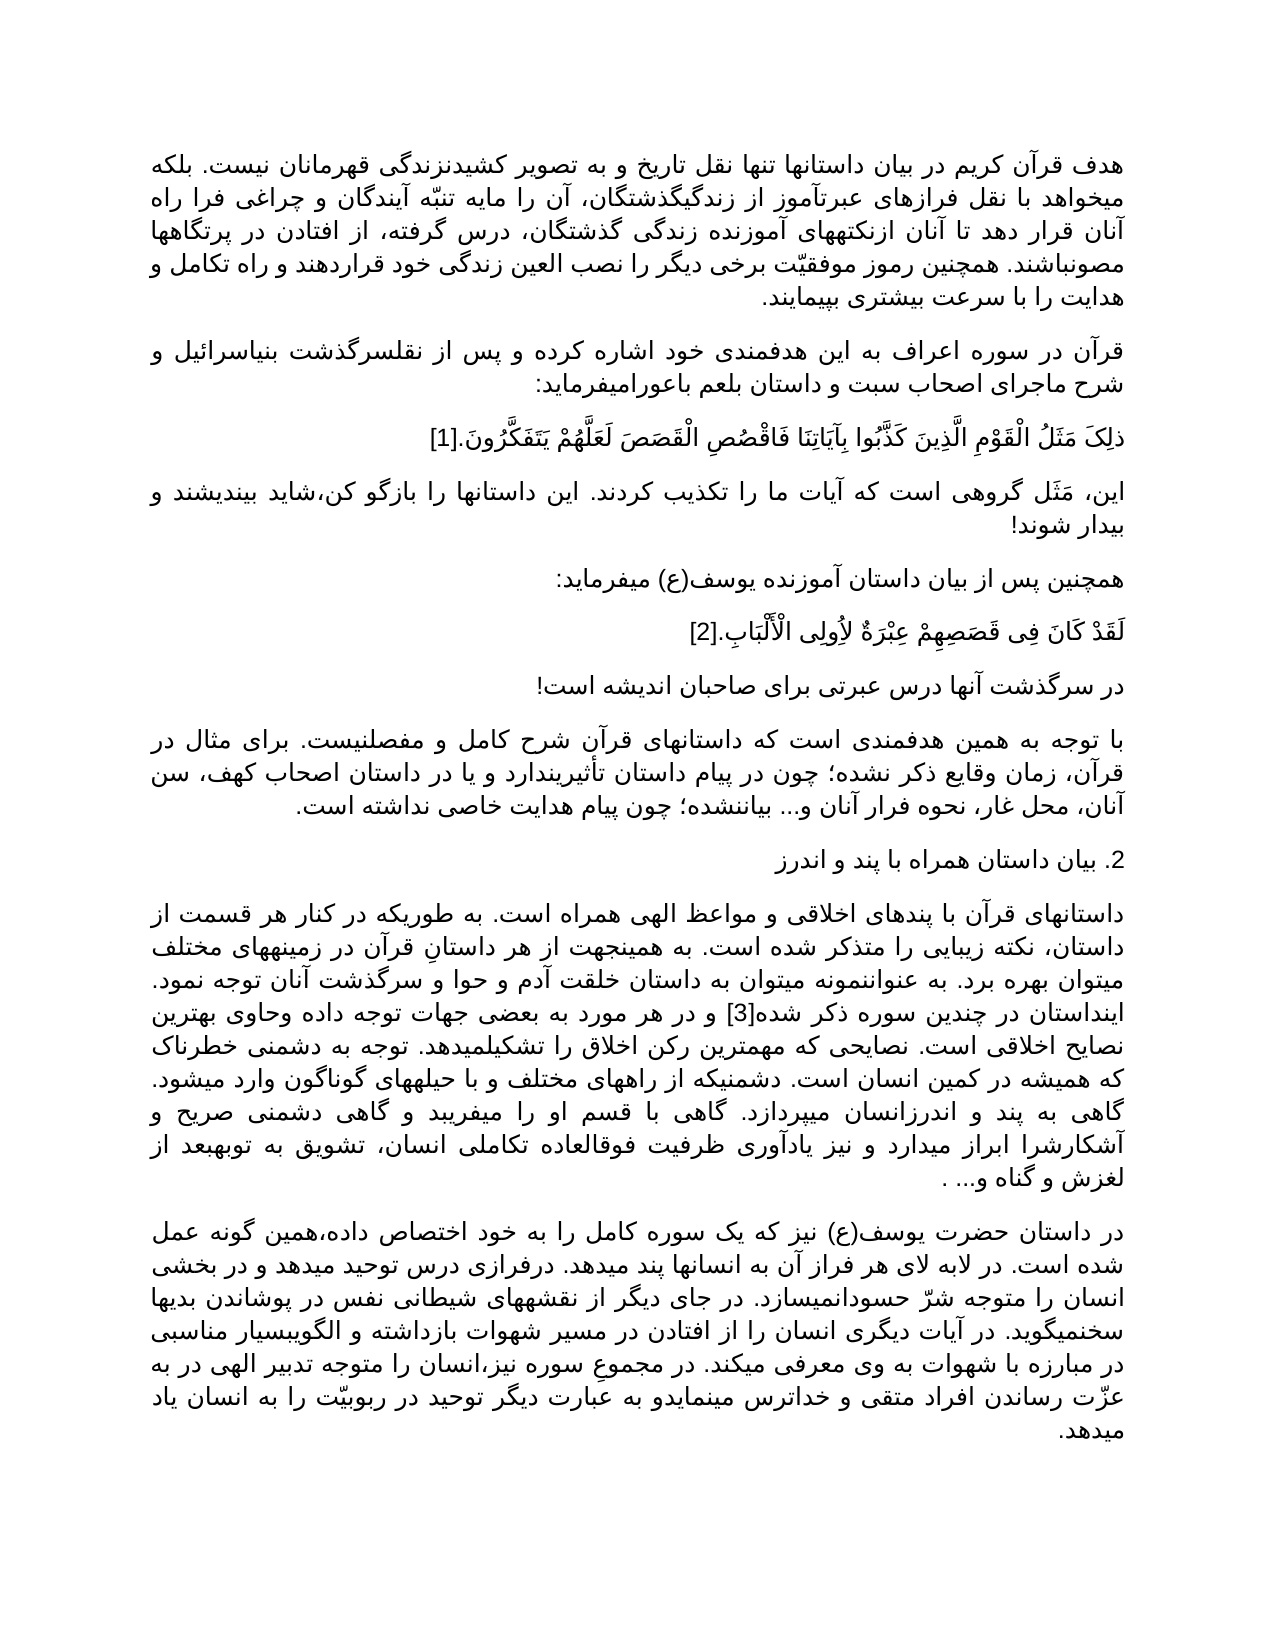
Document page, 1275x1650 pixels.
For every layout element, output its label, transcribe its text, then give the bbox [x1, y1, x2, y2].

text این، مَثَل گروهی است که آیات ما را تکذیب کردند. این داستان‏ها را بازگو کن،شاید بیندیشند و بیدار شوند! [150, 477, 1125, 538]
text ذلِکَ مَثَلُ الْقَوْمِ الَّذِینَ کَذَّبُوا بِآیَاتِنَا فَاقْصُصِ الْقَصَصَ لَعَلَّهُمْ یَتَفَکَّرُونَ.[1] [150, 423, 1125, 452]
text داستان‏های قرآن با پندهای اخلاقی و مواعظ الهی همراه است. به طوری‏که در کنار هر قسمت از داستان، نکته زیبایی را متذکر شده است. به همین‏جهت از هر داستانِ قرآن در زمینه‏های مختلف می‏توان بهره برد. به عنوان‏نمونه می‏توان به داستان خلقت آدم و حوا و سرگذشت آنان توجه نمود. این‏داستان در چندین سوره ذکر شده[3] و در هر مورد به بعضی جهات توجه داده وحاوی بهترین نصایح اخلاقی است. نصایحی که مهم‏ترین رکن اخلاق را تشکیل‏می‏دهد. توجه به دشمنی خطرناک که همیشه در کمین انسان است. دشمنی‏که از راه‏های مختلف و با حیله‏های گوناگون وارد می‏شود. گاهی به پند و اندرزانسان می‏پردازد. گاهی با قسم او را می‏فریبد و گاهی دشمنی صریح و آشکارش‏را ابراز می‏دارد و نیز یادآوری ظرفیت فوق‏العاده تکاملی انسان، تشویق به توبه‏بعد از لغزش و گناه و... . [150, 899, 1125, 1192]
text در سرگذشت آنها درس عبرتی برای صاحبان اندیشه است! [150, 671, 1125, 700]
text هدف قرآن کریم در بیان داستان‏ها تنها نقل تاریخ و به تصویر کشیدن‏زندگی قهرمانان نیست. بلکه می‏خواهد با نقل فرازهای عبرت‏آموز از زندگی‏گذشتگان، آن را مایه تنبّه آیندگان و چراغی فرا راه آنان قرار دهد تا آنان ازنکته‏های آموزنده زندگی گذشتگان، درس گرفته، از افتادن در پرتگاه‏ها مصون‏باشند. همچنین رموز موفقیّت برخی دیگر را نصب العین زندگی خود قراردهند و راه تکامل و هدایت را با سرعت بیشتری بپیمایند. [150, 150, 1125, 311]
text با توجه به همین هدفمندی است که داستان‏های قرآن شرح کامل و مفصل‏نیست. برای مثال در قرآن، زمان وقایع ذکر نشده؛ چون در پیام داستان تأثیری‏ندارد و یا در داستان اصحاب کهف، سن آنان، محل غار، نحوه فرار آنان و... بیان‏نشده؛ چون پیام هدایت خاصی نداشته است. [150, 725, 1125, 820]
text 2. بیان داستان همراه با پند و اندرز [150, 845, 1125, 874]
text قرآن در سوره اعراف به این هدفمندی خود اشاره کرده و پس از نقل‏سرگذشت بنی‏اسرائیل و شرح ماجرای اصحاب سبت و داستان بلعم باعورامی‏فرماید: [150, 336, 1125, 398]
text در داستان حضرت یوسف(ع) نیز که یک سوره کامل را به خود اختصاص داده،همین گونه عمل شده است. در لابه لای هر فراز آن به انسان‏ها پند می‏دهد. درفرازی درس توحید می‏دهد و در بخشی انسان را متوجه شرّ حسودان‏می‏سازد. در جای دیگر از نقشه‏های شیطانی نفس در پوشاندن بدی‏ها سخن‏می‏گوید. در آیات دیگری انسان را از افتادن در مسیر شهوات بازداشته و الگوی‏بسیار مناسبی در مبارزه با شهوات به وی معرفی می‏کند. در مجموعِ سوره نیز،انسان را متوجه تدبیر الهی در به عزّت رساندن افراد متقی و خداترس می‏نمایدو به عبارت دیگر توحید در ربوبیّت را به انسان یاد می‏دهد. [150, 1217, 1125, 1444]
text لَقَدْ کَانَ فِی قَصَصِهِمْ عِبْرَةٌ لاُِولِی الْأَلْبَابِ.[2] [150, 617, 1125, 646]
text همچنین پس از بیان داستان آموزنده یوسف(ع) می‏فرماید: [150, 563, 1125, 592]
